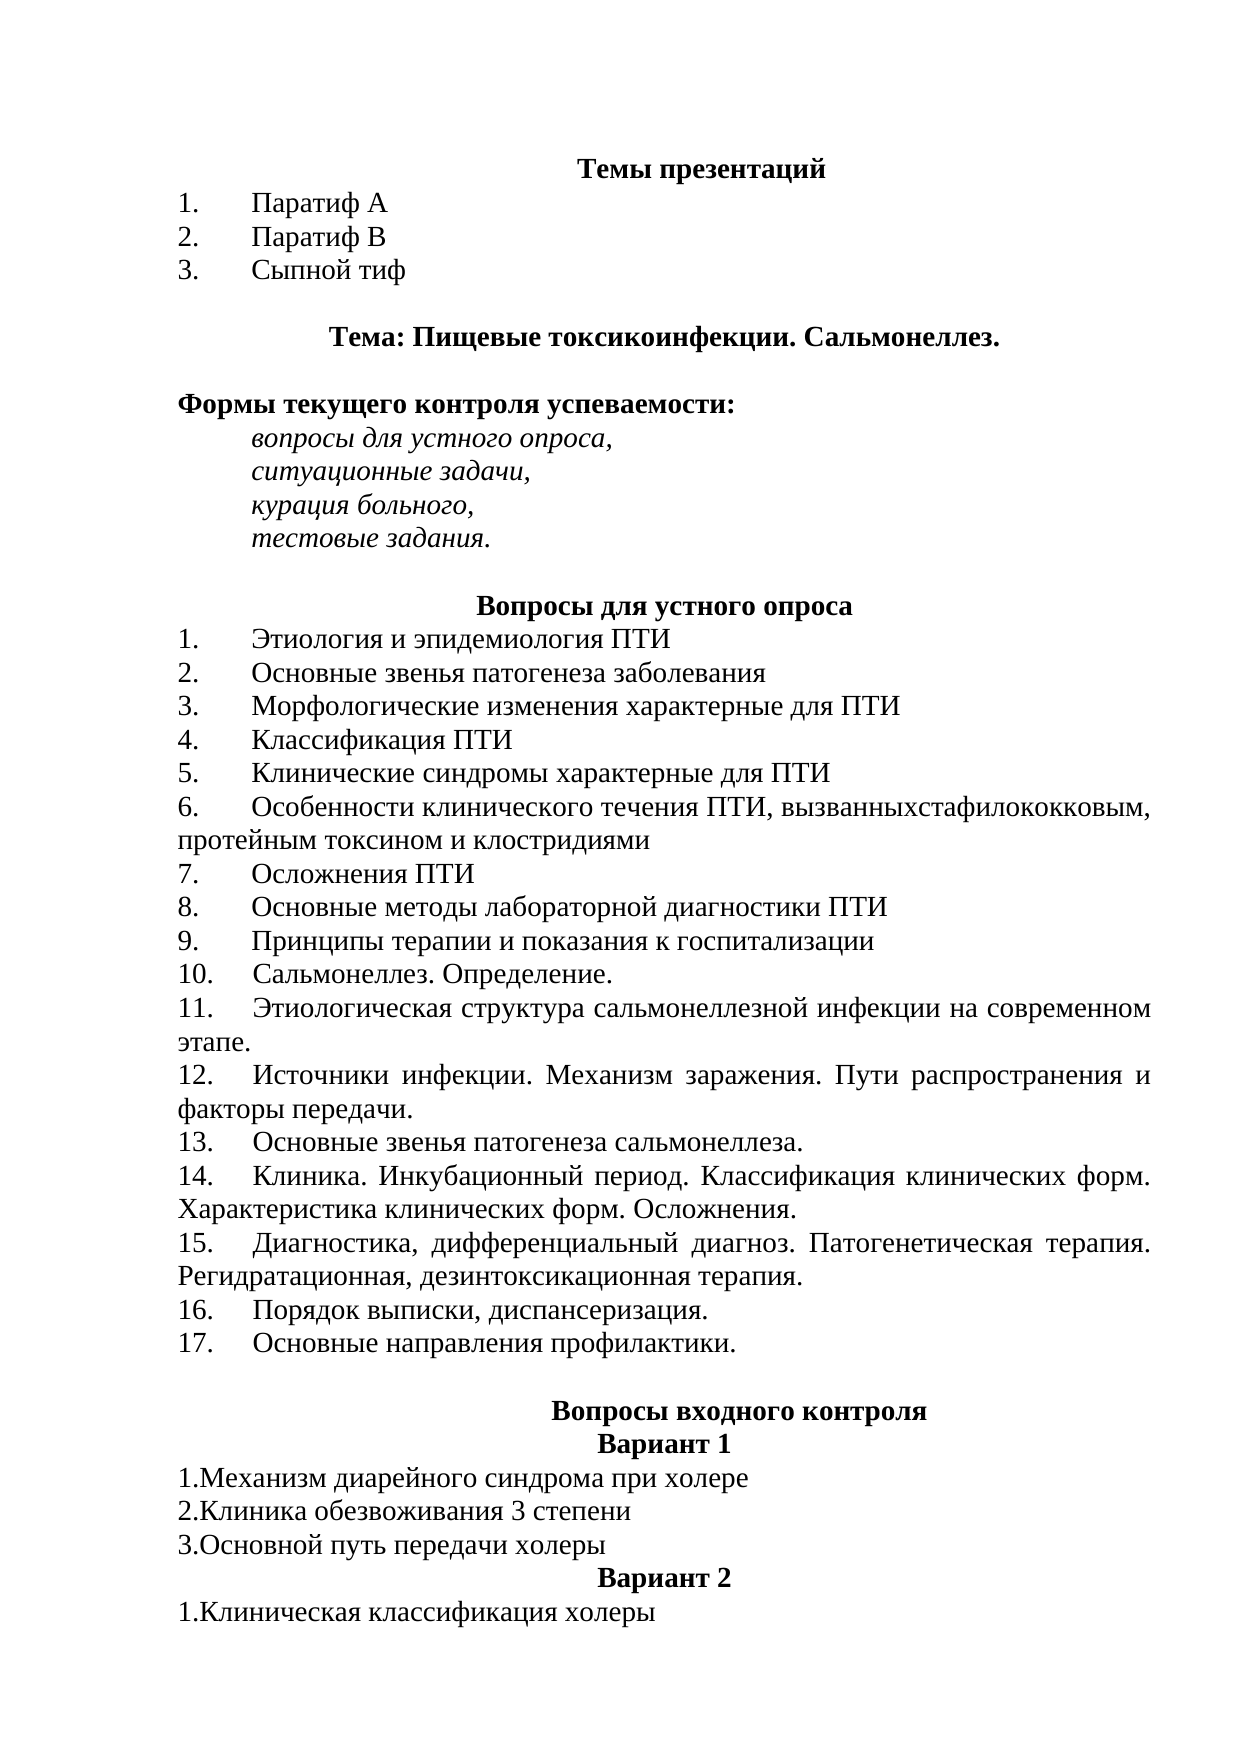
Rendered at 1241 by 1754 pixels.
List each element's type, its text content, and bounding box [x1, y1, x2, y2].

text вопросы для устного опроса, [177, 420, 1152, 453]
list Источники инфекции. Механизм заражения. Пути распространения и факторы передачи. [177, 1057, 1152, 1124]
list Клиника. Инкубационный период. Классификация клинических форм. Характеристика клинических форм. Осложнения. [177, 1158, 1152, 1225]
list Морфологические изменения характерные для ПТИ [177, 688, 1152, 722]
list Принципы терапии и показания к госпитализации [177, 923, 1152, 957]
list Клинические синдромы характерные для ПТИ [177, 755, 1152, 789]
text курация больного, [177, 487, 1152, 521]
list Сыпной тиф [177, 252, 1182, 286]
list Порядок выписки, диспансеризация. [177, 1292, 1152, 1326]
text 3.Основной путь передачи холеры [177, 1527, 1152, 1560]
list Основные направления профилактики. [177, 1326, 1152, 1359]
list Осложнения ПТИ [177, 856, 1152, 889]
list Основные звенья патогенеза сальмонеллеза. [177, 1124, 1152, 1158]
list Основные звенья патогенеза заболевания [177, 655, 1152, 688]
text Вопросы для устного опроса [177, 588, 1152, 621]
list Паратиф В [177, 219, 1182, 252]
text Вариант 1 [177, 1426, 1152, 1460]
list Диагностика, дифференциальный диагноз. Патогенетическая терапия. Регидратационная, дезинтоксикационная терапия. [177, 1225, 1152, 1292]
list Основные методы лабораторной диагностики ПТИ [177, 889, 1152, 923]
list Этиология и эпидемиология ПТИ [177, 621, 1152, 655]
list Классификация ПТИ [177, 722, 1152, 755]
text тестовые задания. [177, 521, 1152, 554]
list Этиологическая структура сальмонеллезной инфекции на современном этапе. [177, 990, 1152, 1057]
list Особенности клинического течения ПТИ, вызванныхстафилококковым, протейным токсином и клостридиями [177, 789, 1152, 856]
text 1.Механизм диарейного синдрома при холере [177, 1460, 1152, 1493]
list Сальмонеллез. Определение. [177, 957, 1152, 990]
list Паратиф А [177, 185, 1182, 219]
text Вариант 2 [177, 1560, 1152, 1594]
text 2.Клиника обезвоживания 3 степени [177, 1493, 1152, 1527]
text 1.Клиническая классификация холеры [177, 1594, 1152, 1627]
text Темы презентаций [177, 152, 1152, 185]
list Вопросы входного контроля [252, 1393, 1152, 1426]
text ситуационные задачи, [177, 453, 1152, 487]
text Формы текущего контроля успеваемости: [177, 386, 1152, 420]
text Тема: Пищевые токсикоинфекции. Сальмонеллез. [177, 319, 1152, 353]
